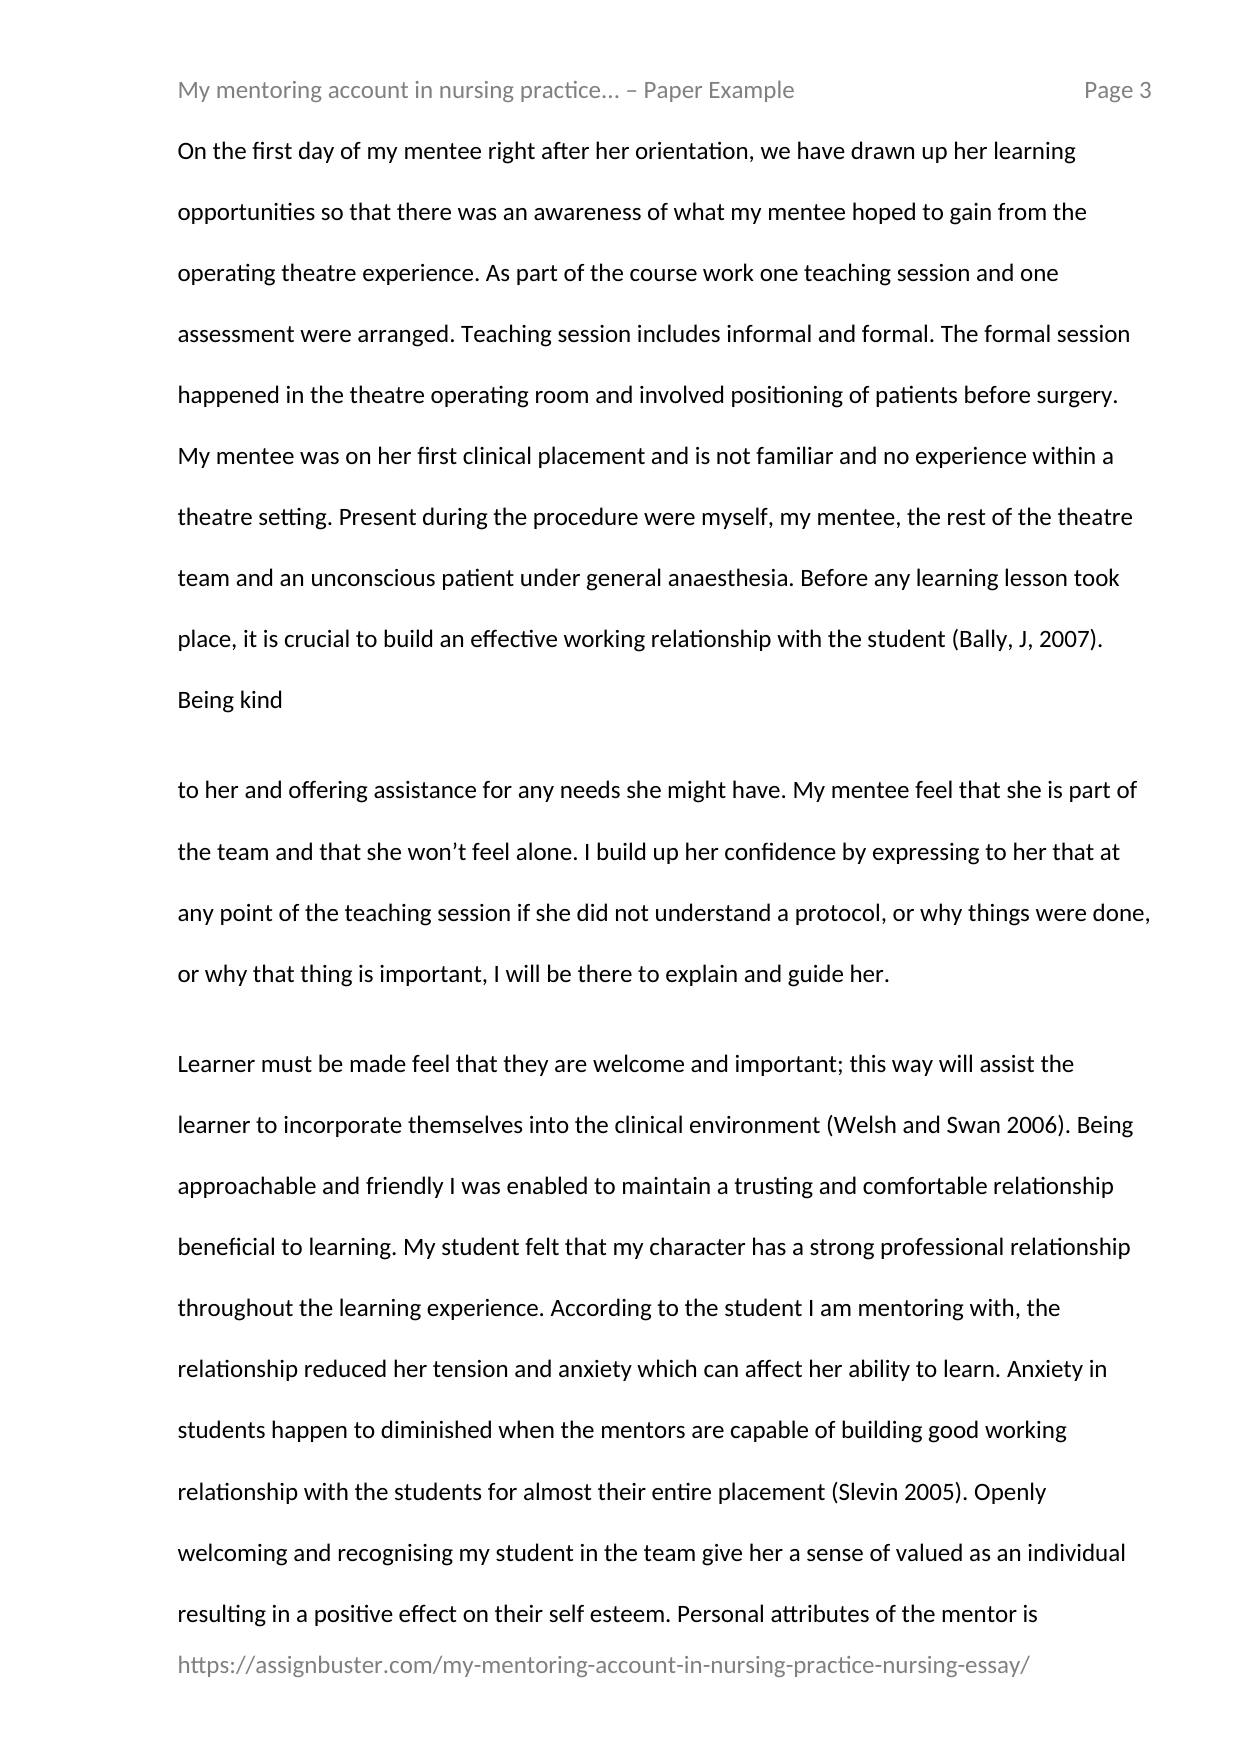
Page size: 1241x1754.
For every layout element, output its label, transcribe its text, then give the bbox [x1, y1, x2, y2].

text On the first day of my mentee right after her orientation, we have drawn up her learning opportunities so that there was an awareness of what my mentee hoped to gain from the operating theatre experience. As part of the course work one teaching session and one assessment were arranged. Teaching session includes informal and formal. The formal session happened in the theatre operating room and involved positioning of patients before surgery. My mentee was on her first clinical placement and is not familiar and no experience within a theatre setting. Present during the procedure were myself, my mentee, the rest of the theatre team and an unconscious patient under general anaesthesia. Before any learning lesson took place, it is crucial to build an effective working relationship with the student (Bally, J, 2007). Being kind [177, 135, 1152, 715]
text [177, 1048, 1152, 1628]
text to her and offering assistance for any needs she might have. My mentee feel that she is part of the team and that she won’t feel alone. I build up her confidence by expressing to her that at any point of the teaching session if she did not understand a protocol, or why things were done, or why that thing is important, I will be there to explain and guide her. [177, 775, 1152, 988]
